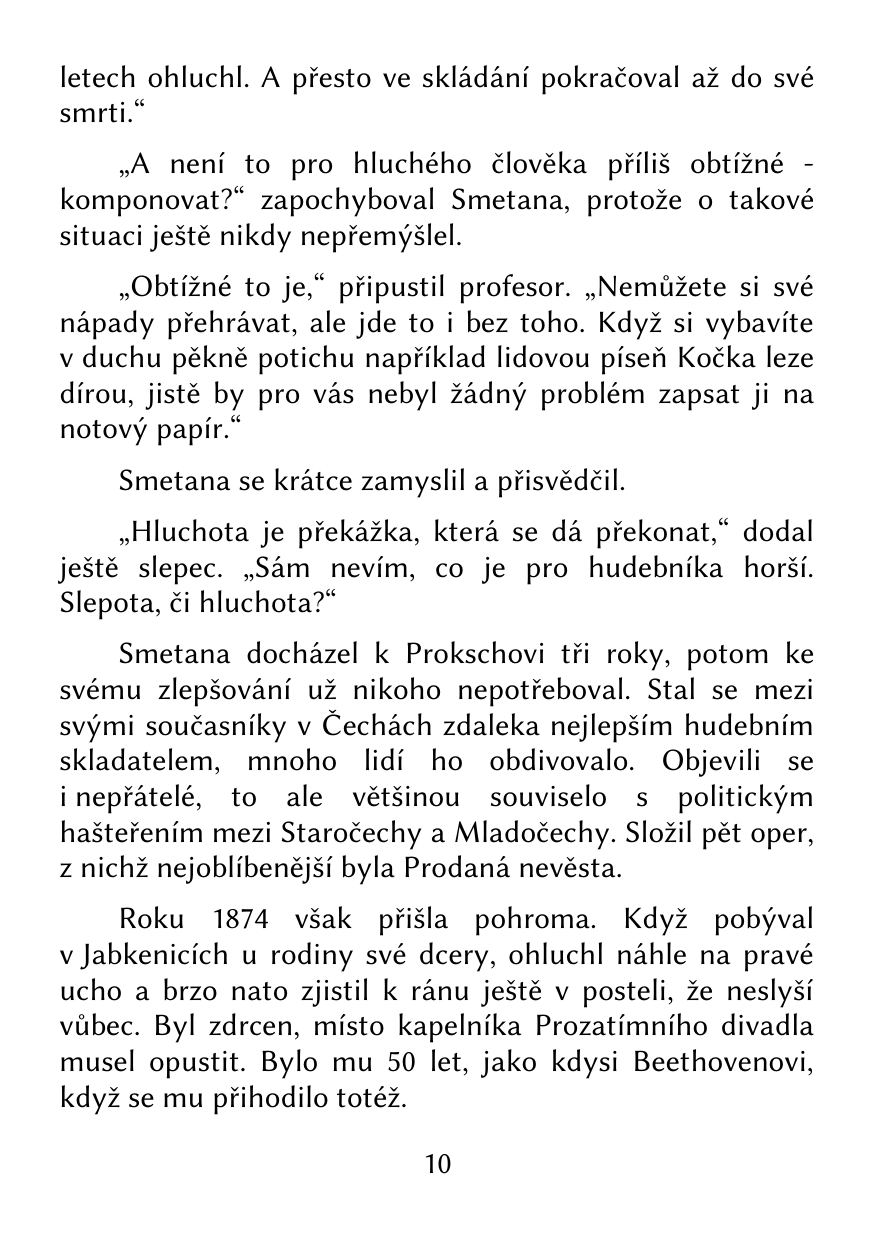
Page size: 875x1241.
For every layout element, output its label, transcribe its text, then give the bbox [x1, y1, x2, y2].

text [59, 59, 815, 130]
text „Hluchota je překážka, která se dá překonat,“ dodal ještě slepec. „Sám nevím, co je pro hudebníka horší. Slepota, či hluchota?“ [59, 513, 815, 620]
text „Obtížné to je,“ připustil profesor. „Nemůžete si své nápady přehrávat, ale jde to i bez toho. Když si vybavíte v duchu pěkně potichu například lidovou píseň Kočka leze dírou, jistě by pro vás nebyl žádný problém zapsat ji na notový papír.“ [59, 268, 815, 447]
text Smetana se krátce zamyslil a přisvědčil. [59, 462, 815, 498]
text Smetana docházel k Prokschovi tři roky, potom ke svému zlepšování už nikoho nepotřeboval. Stal se mezi svými současníky v Čechách zdaleka nejlepším hudebním skladatelem, mnoho lidí ho obdivovalo. Objevili se i nepřátelé, to ale většinou souviselo s politickým hašteřením mezi Staročechy a Mladočechy. Složil pět oper, z nichž nejoblíbenější byla Prodaná nevěsta. [59, 636, 815, 885]
text „A není to pro hluchého člověka příliš obtížné - komponovat?“ zapochyboval Smetana, protože o takové situaci ještě nikdy nepřemýšlel. [59, 146, 815, 253]
text Roku 1874 však přišla pohroma. Když pobýval v Jabkenicích u rodiny své dcery, ohluchl náhle na pravé ucho a brzo nato zjistil k ránu ještě v posteli, že neslyší vůbec. Byl zdrcen, místo kapelníka Prozatímního divadla musel opustit. Bylo mu 50 let, jako kdysi Beethovenovi, když se mu přihodilo totéž. [59, 901, 815, 1115]
